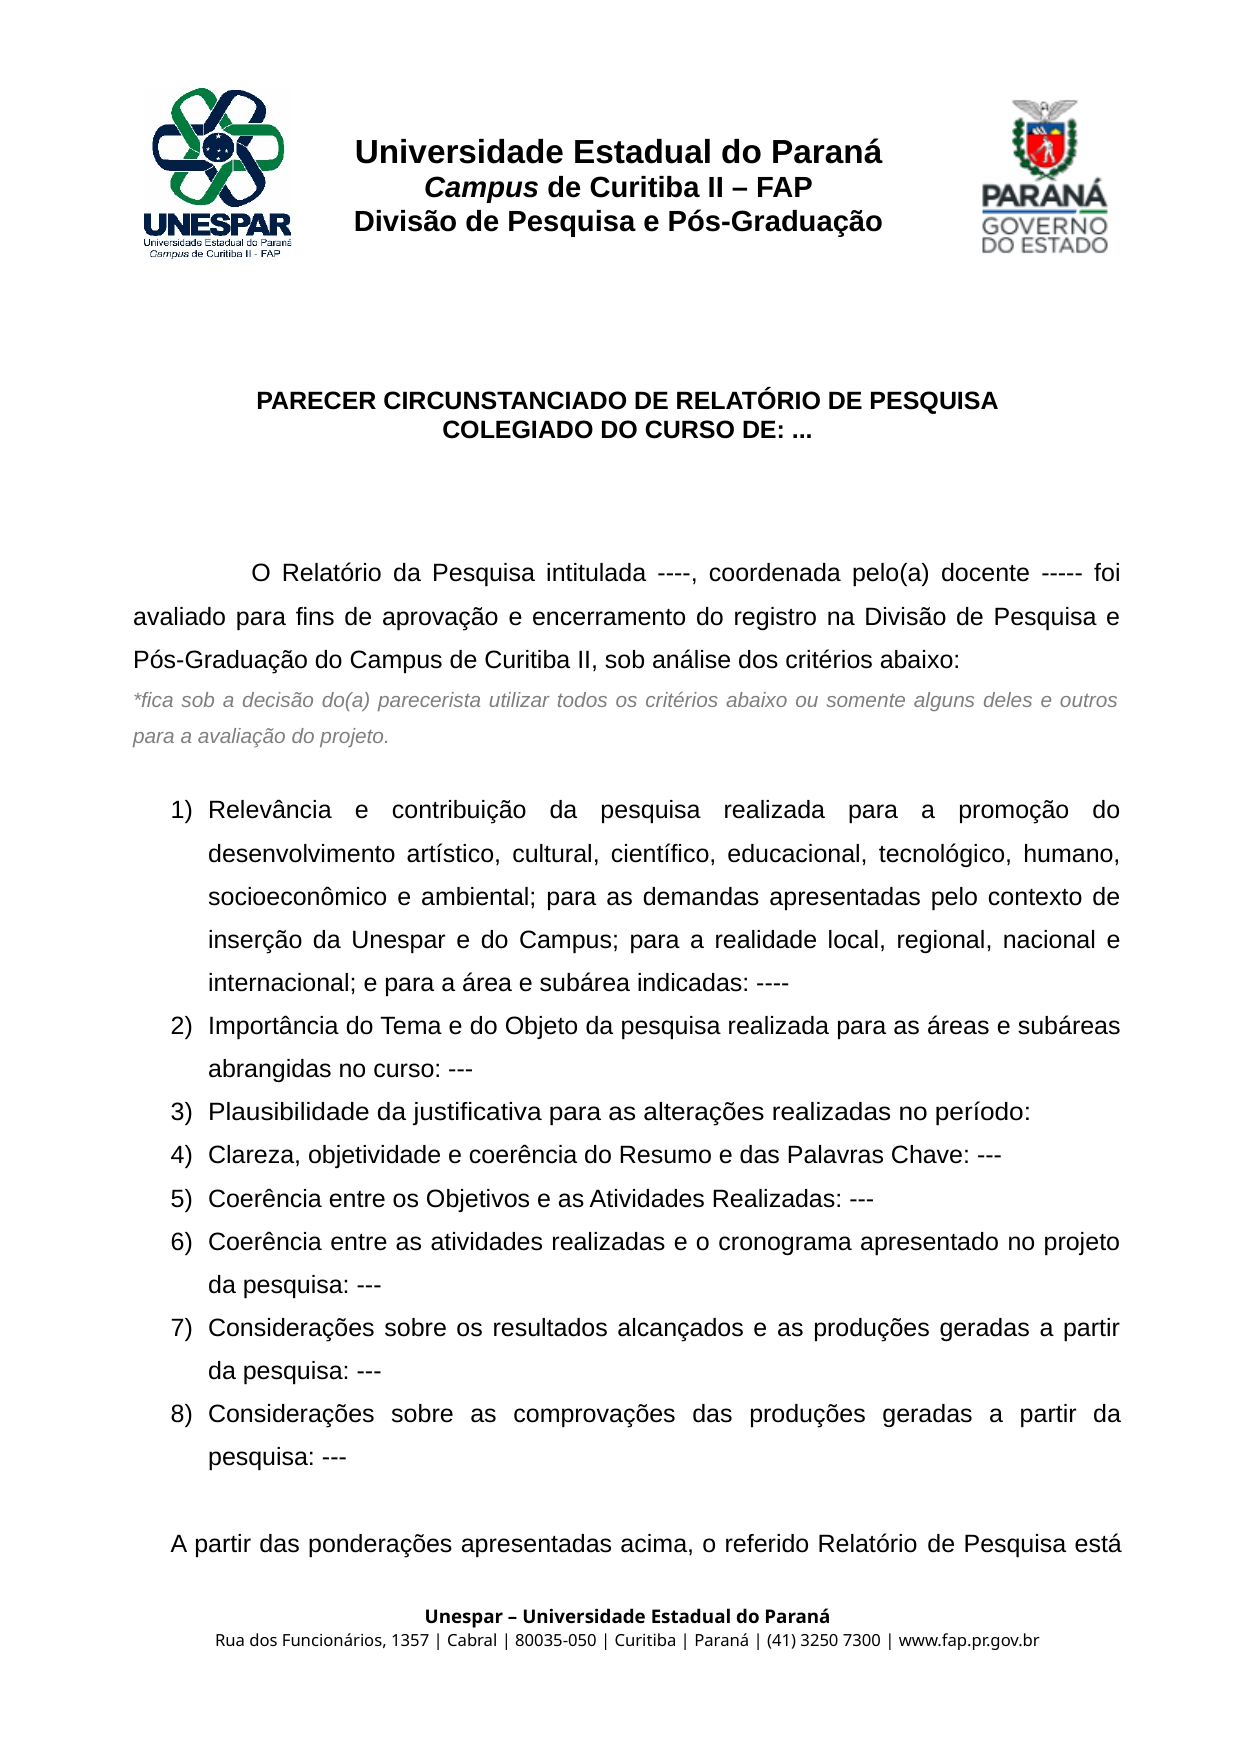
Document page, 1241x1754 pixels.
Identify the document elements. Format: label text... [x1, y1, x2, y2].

list Clareza, objetividade e coerência do Resumo e das Palavras Chave: --- [170, 1141, 1122, 1169]
list Coerência entre os Objetivos e as Atividades Realizadas: --- [170, 1184, 1122, 1212]
text O Relatório da Pesquisa intitulada ----, coordenada pelo(a) docente ----- foi avaliado para fins de aprovação e encerramento do registro na Divisão de Pesquisa e Pós-Graduação do Campus de Curitiba II, sob análise dos critérios abaixo: [133, 558, 1122, 673]
text *fica sob a decisão do(a) parecerista utilizar todos os critérios abaixo ou somente alguns deles e outros para a avaliação do projeto. [133, 688, 1122, 748]
list Plausibilidade da justificativa para as alterações realizadas no período: [170, 1097, 1122, 1126]
picture [975, 88, 1113, 264]
list Considerações sobre as comprovações das produções geradas a partir da pesquisa: --- [170, 1399, 1122, 1471]
table_header Universidade Estadual do Paraná Campus de Curitiba II – FAP Divisão de Pesquisa e Pós-Graduação [306, 89, 953, 271]
table_header [953, 89, 1158, 271]
table_header [133, 89, 306, 271]
picture [144, 88, 292, 259]
list Considerações sobre os resultados alcançados e as produções geradas a partir da pesquisa: --- [170, 1313, 1122, 1385]
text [133, 1529, 1122, 1557]
text COLEGIADO DO CURSO DE: ... [133, 414, 1122, 443]
list Relevância e contribuição da pesquisa realizada para a promoção do desenvolvimento artístico, cultural, científico, educacional, tecnológico, humano, socioeconômico e ambiental; para as demandas apresentadas pelo contexto de inserção da Unespar e do Campus; para a realidade local, regional, nacional e internacional; e para a área e subárea indicadas: ---- [170, 796, 1122, 997]
list Importância do Tema e do Objeto da pesquisa realizada para as áreas e subáreas abrangidas no curso: --- [170, 1011, 1122, 1083]
list Coerência entre as atividades realizadas e o cronograma apresentado no projeto da pesquisa: --- [170, 1227, 1122, 1299]
text PARECER CIRCUNSTANCIADO DE RELATÓRIO DE PESQUISA [133, 386, 1122, 414]
